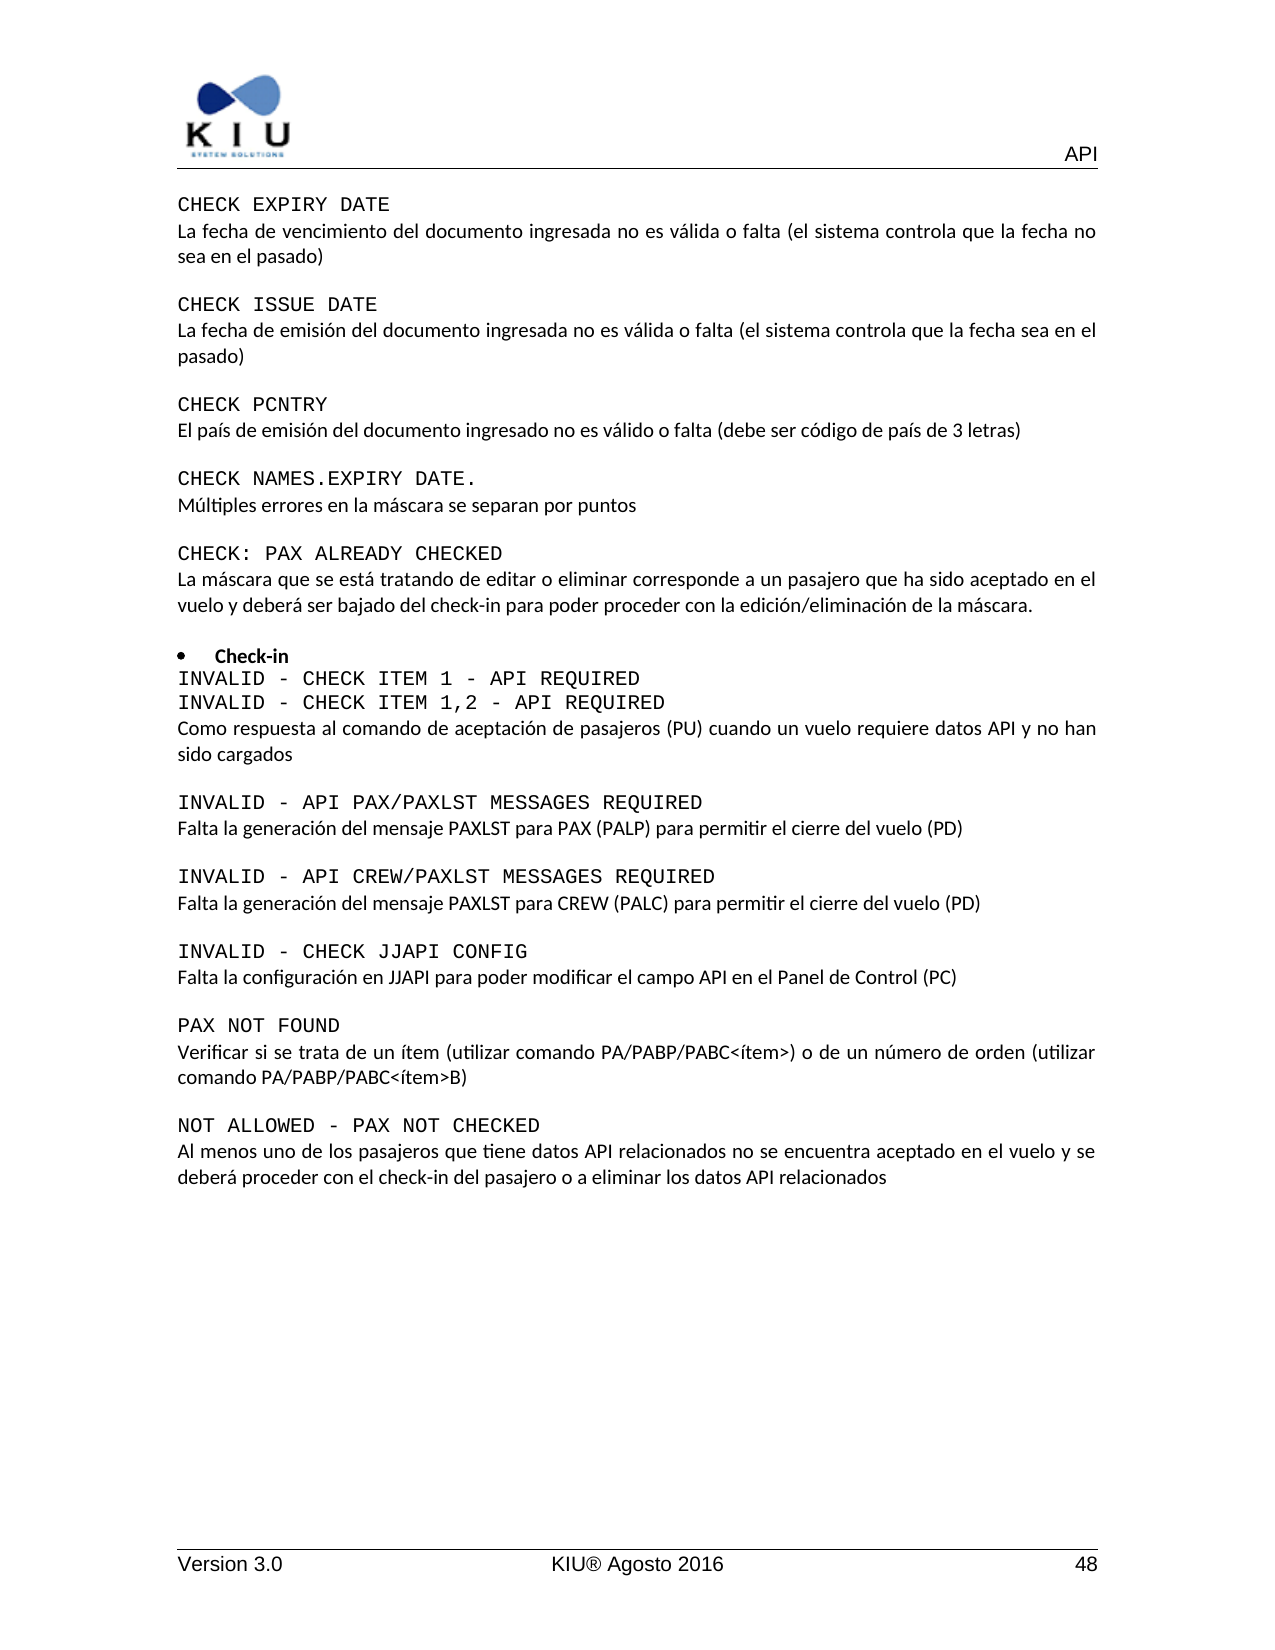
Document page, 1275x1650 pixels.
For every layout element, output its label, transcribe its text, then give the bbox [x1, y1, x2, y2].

text Al menos uno de los pasajeros que tiene datos API relacionados no se encuentra aceptado en el vuelo y se deberá proceder con el check-in del pasajero o a eliminar los datos API relacionados [177, 1139, 1098, 1189]
text CHECK: PAX ALREADY CHECKED [177, 543, 1098, 567]
text Verificar si se trata de un ítem (utilizar comando PA/PABP/PABC<ítem>) o de un número de orden (utilizar comando PA/PABP/PABC<ítem>B) [177, 1039, 1098, 1090]
text NOT ALLOWED - PAX NOT CHECKED [177, 1115, 1098, 1139]
text Falta la configuración en JJAPI para poder modificar el campo API en el Panel de Control (PC) [177, 964, 1098, 990]
text El país de emisión del documento ingresado no es válido o falta (debe ser código de país de 3 letras) [177, 418, 1098, 443]
text Falta la generación del mensaje PAXLST para PAX (PALP) para permitir el cierre del vuelo (PD) [177, 815, 1098, 841]
list Check-in [177, 643, 1098, 668]
text CHECK EXPIRY DATE [177, 194, 1098, 218]
text Múltiples errores en la máscara se separan por puntos [177, 492, 1098, 517]
text La fecha de emisión del documento ingresada no es válida o falta (el sistema controla que la fecha sea en el pasado) [177, 318, 1098, 368]
text INVALID - CHECK JJAPI CONFIG [177, 941, 1098, 964]
text CHECK NAMES.EXPIRY DATE. [177, 468, 1098, 492]
text CHECK PCNTRY [177, 394, 1098, 418]
text INVALID - CHECK ITEM 1 - API REQUIRED [177, 668, 1098, 692]
text La fecha de vencimiento del documento ingresada no es válida o falta (el sistema controla que la fecha no sea en el pasado) [177, 218, 1098, 269]
text Como respuesta al comando de aceptación de pasajeros (PU) cuando un vuelo requiere datos API y no han sido cargados [177, 716, 1098, 766]
text CHECK ISSUE DATE [177, 294, 1098, 318]
text PAX NOT FOUND [177, 1015, 1098, 1039]
text La máscara que se está tratando de editar o eliminar corresponde a un pasajero que ha sido aceptado en el vuelo y deberá ser bajado del check-in para poder proceder con la edición/eliminación de la máscara. [177, 567, 1098, 617]
text Falta la generación del mensaje PAXLST para CREW (PALC) para permitir el cierre del vuelo (PD) [177, 890, 1098, 915]
text INVALID - API PAX/PAXLST MESSAGES REQUIRED [177, 792, 1098, 815]
picture [177, 73, 296, 162]
text INVALID - API CREW/PAXLST MESSAGES REQUIRED [177, 866, 1098, 890]
text INVALID - CHECK ITEM 1,2 - API REQUIRED [177, 692, 1098, 716]
